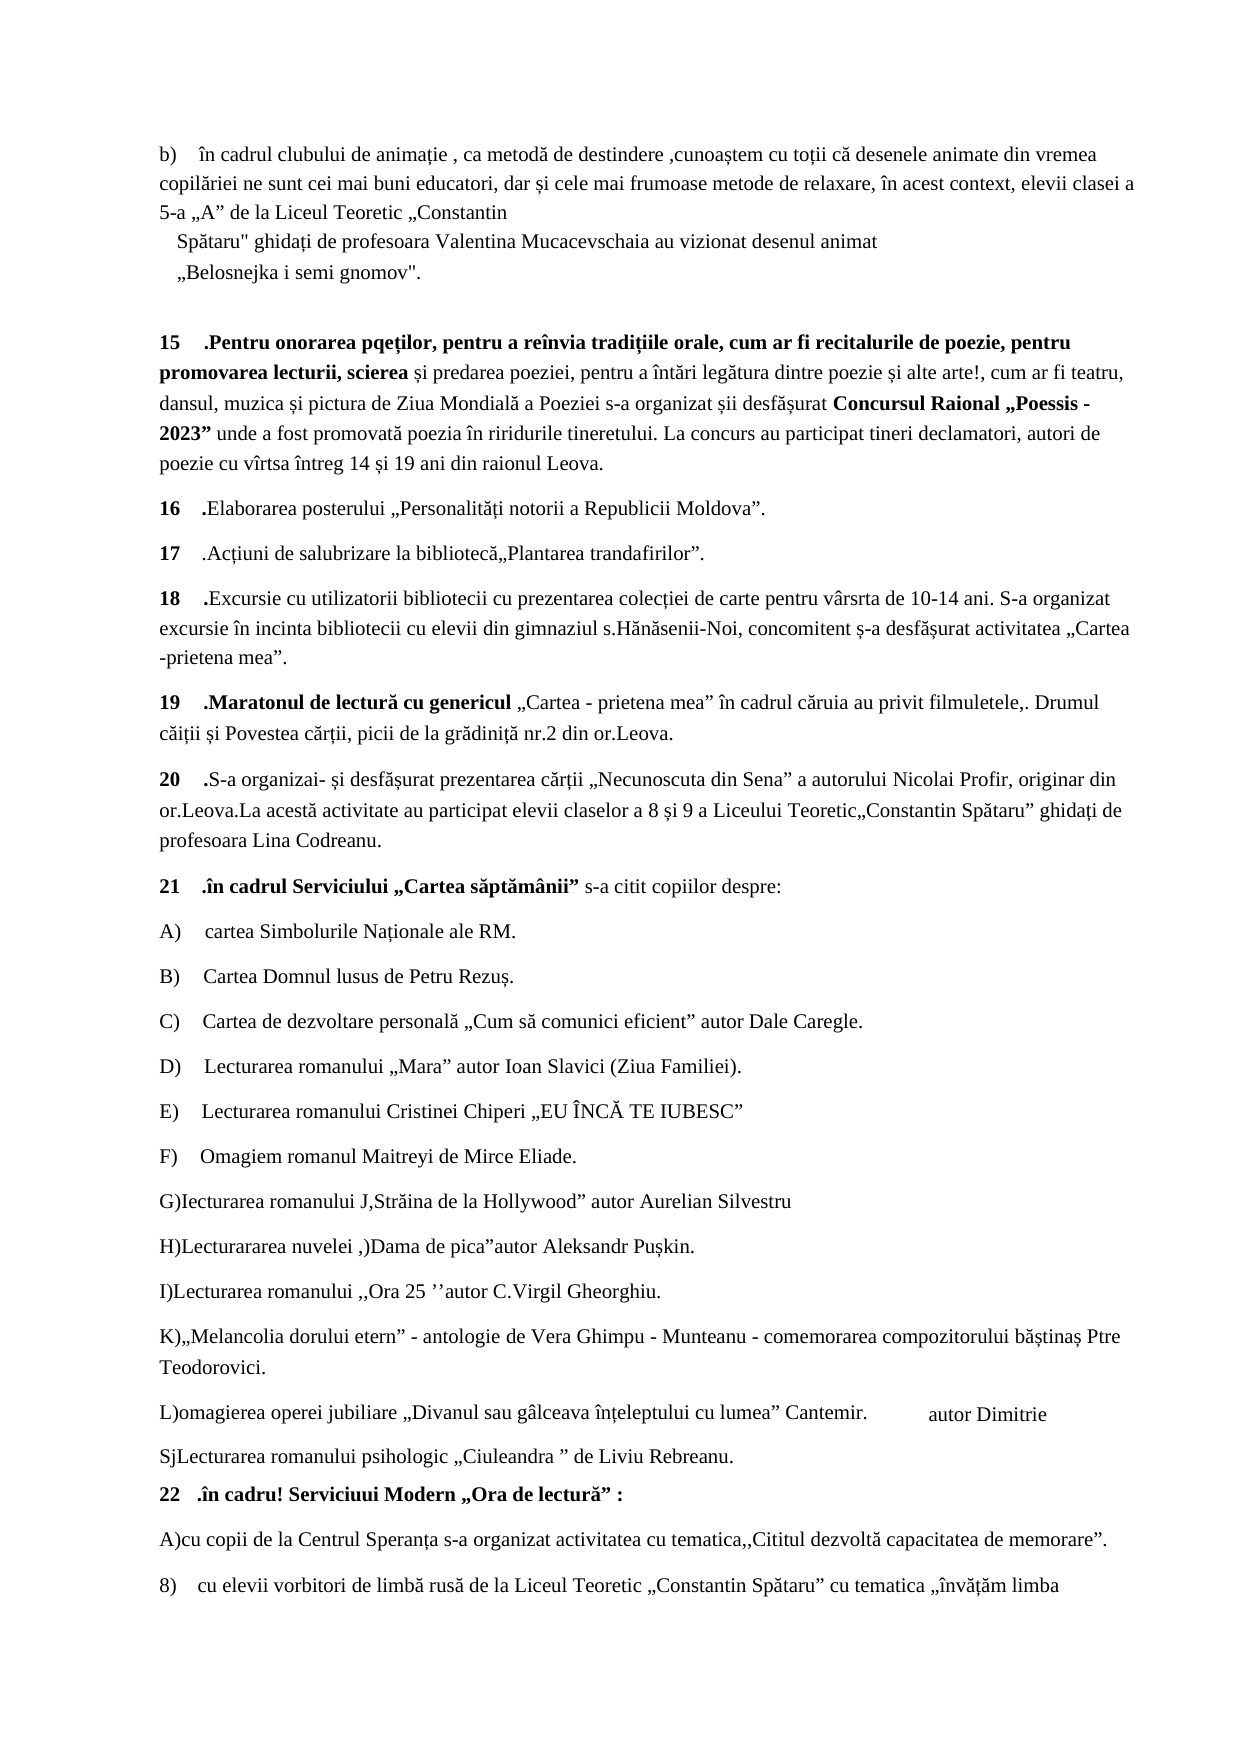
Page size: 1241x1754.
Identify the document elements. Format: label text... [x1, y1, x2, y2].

list .Elaborarea posterului „Personalități notorii a Republicii Moldova”. [159, 496, 1139, 520]
list Lecturarea romanului Cristinei Chiperi „EU ÎNCĂ TE IUBESC” [159, 1099, 1139, 1123]
list .Maratonul de lectură cu genericul „Cartea - prietena mea” în cadrul căruia au privit filmuletele,. Drumul căiții și Povestea cărții, picii de la grădiniță nr.2 din or.Leova. [159, 690, 1139, 745]
text SjLecturarea romanului psihologic „Ciuleandra ” de Liviu Rebreanu. [159, 1444, 1139, 1468]
text H)Lecturararea nuvelei ,)Dama de pica”autor Aleksandr Pușkin. [159, 1234, 1139, 1258]
list Cartea Domnul lusus de Petru Rezuș. [159, 964, 1139, 988]
list .S-a organizai- și desfășurat prezentarea cărții „Necunoscuta din Sena” a autorului Nicolai Profir, originar din or.Leova.La acestă activitate au participat elevii claselor a 8 și 9 a Liceului Teoretic„Constantin Spătaru” ghidați de profesoara Lina Codreanu. [159, 767, 1139, 852]
text I)Lecturarea romanului ,,Ora 25 ’’autor C.Virgil Gheorghiu. [159, 1279, 1139, 1303]
list cartea Simbolurile Naționale ale RM. [159, 919, 1139, 943]
list .Acțiuni de salubrizare la bibliotecă„Plantarea trandafirilor”. [159, 541, 1139, 565]
text A)cu copii de la Centrul Speranța s-a organizat activitatea cu tematica,,Cititul dezvoltă capacitatea de memorare”. [159, 1527, 1139, 1551]
list în cadrul clubului de animație , ca metodă de destindere ,cunoaștem cu toții că desenele animate din vremea copilăriei ne sunt cei mai buni educatori, dar și cele mai frumoase metode de relaxare, în acest context, elevii clasei a 5-a „A” de la Liceul Teoretic „Constantin [159, 142, 1139, 224]
list Omagiem romanul Maitreyi de Mirce Eliade. [159, 1144, 1139, 1168]
list Lecturarea romanului „Mara” autor Ioan Slavici (Ziua Familiei). [159, 1054, 1139, 1078]
list .în cadru! Serviciuui Modern „Ora de lectură” : [159, 1482, 1139, 1506]
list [159, 1572, 1139, 1597]
list .Excursie cu utilizatorii bibliotecii cu prezentarea colecției de carte pentru vârsrta de 10-14 ani. S-a organizat excursie în incinta bibliotecii cu elevii din gimnaziul s.Hănăsenii-Noi, concomitent ș-a desfășurat activitatea „Cartea -prietena mea”. [159, 586, 1139, 669]
text G)Iecturarea romanului J,Străina de la Hollywood” autor Aurelian Silvestru [159, 1189, 1139, 1213]
list .Pentru onorarea pqeților, pentru a reînvia tradițiile orale, cum ar fi recitalurile de poezie, pentru promovarea lecturii, scierea și predarea poeziei, pentru a întări legătura dintre poezie și alte arte!, cum ar fi teatru, dansul, muzica și pictura de Ziua Mondială a Poeziei s-a organizat șii desfășurat Concursul Raional „Poessis -2023” unde a fost promovată poezia în riridurile tineretului. La concurs au participat tineri declamatori, autori de poezie cu vîrtsa întreg 14 și 19 ani din raionul Leova. [159, 243, 1139, 475]
list Cartea de dezvoltare personală „Cum să comunici eficient” autor Dale Caregle. [159, 1009, 1139, 1033]
text K)„Melancolia dorului etern” - antologie de Vera Ghimpu - Munteanu - comemorarea compozitorului băștinaș Ptre Teodorovici. [159, 1324, 1139, 1379]
text L)omagierea operei jubiliare „Divanul sau gâlceava înțeleptului cu lumea” Cantemir. [159, 1400, 1139, 1424]
list .în cadrul Serviciului „Cartea săptămânii” s-a citit copiilor despre: [159, 873, 1139, 898]
